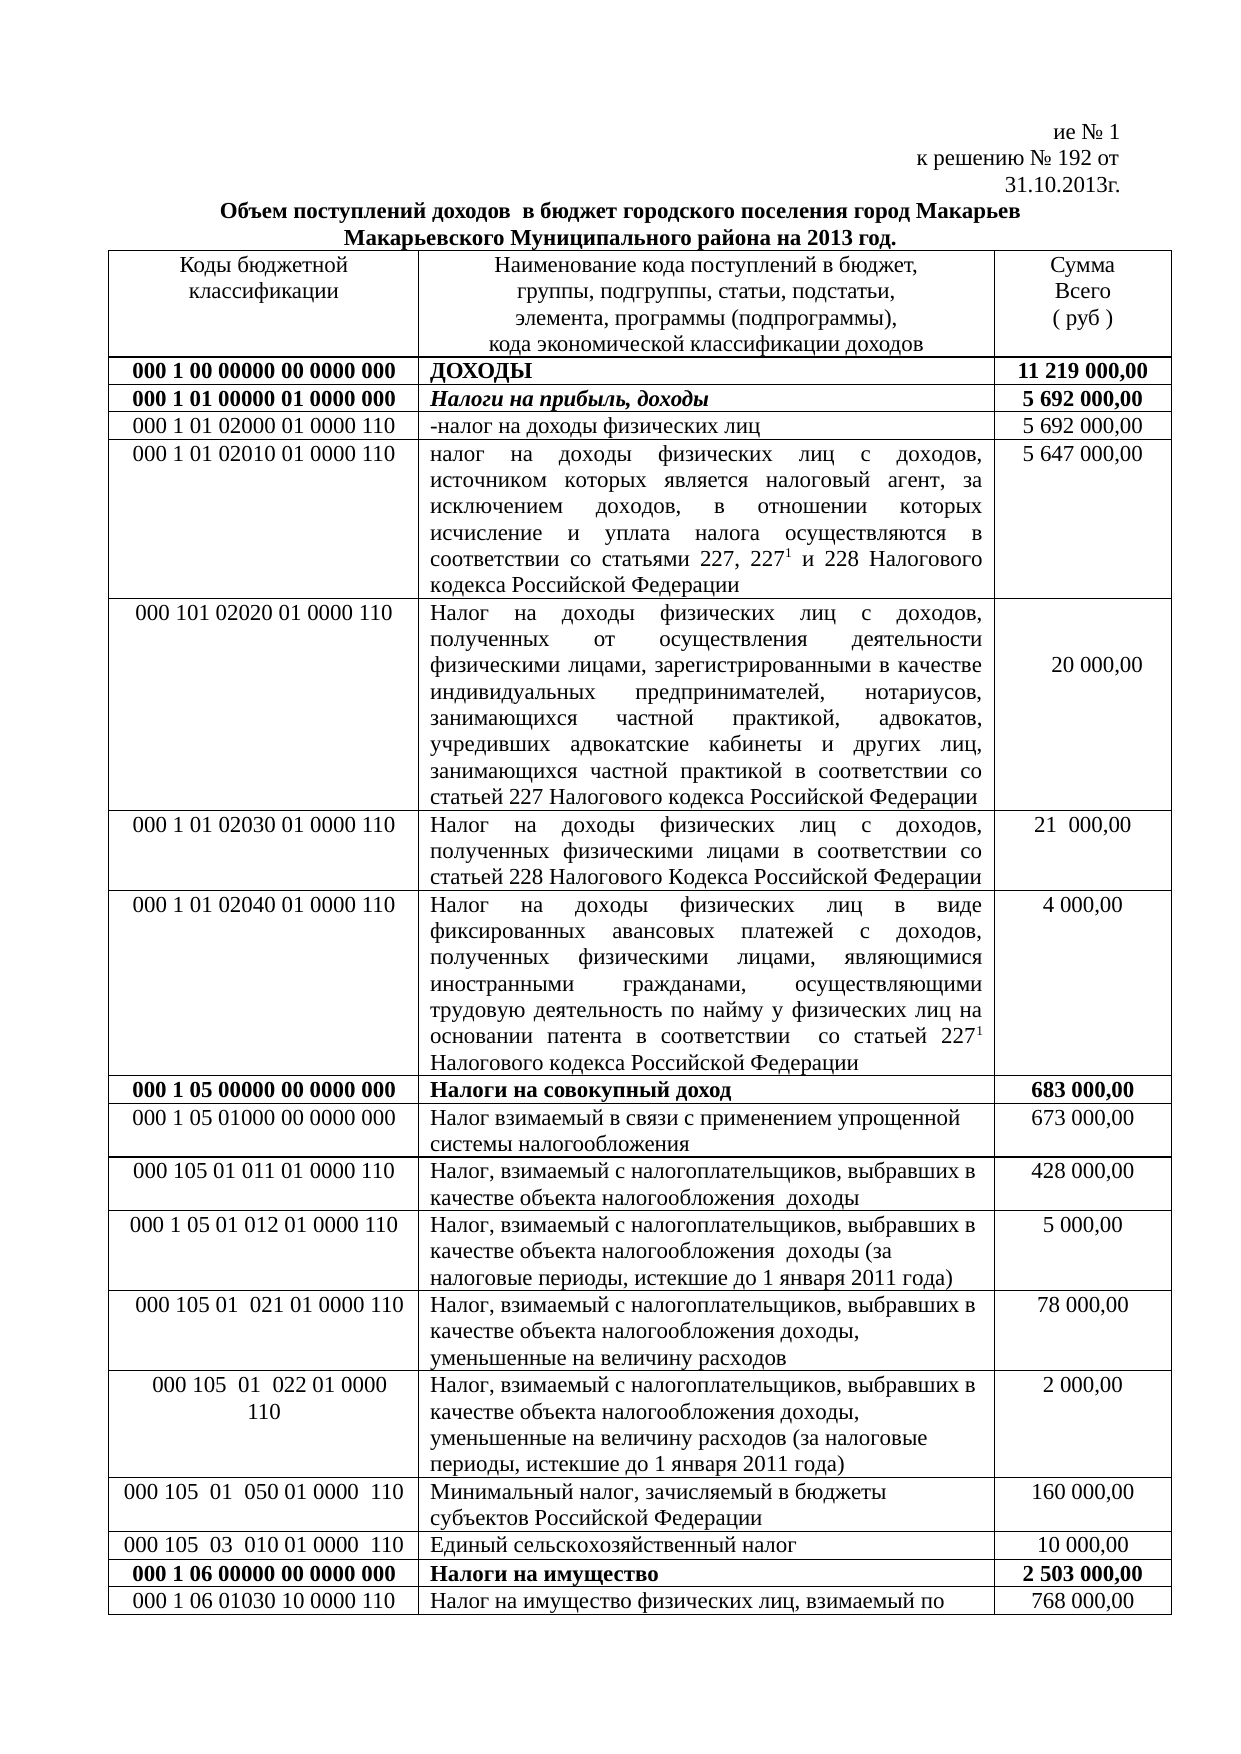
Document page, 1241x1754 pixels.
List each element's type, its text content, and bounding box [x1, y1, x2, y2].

text Объем поступлений доходов в бюджет городского поселения город Макарьев [120, 197, 1120, 223]
table_cell 000 1 01 02000 01 0000 110 [109, 412, 418, 438]
table_cell 10 000,00 [995, 1532, 1171, 1559]
table_cell 20 000,00 [995, 599, 1171, 809]
table_cell Налог взимаемый в связи с применением упрощенной системы налогообложения [419, 1104, 994, 1156]
table_cell 000 1 05 01 012 01 0000 110 [109, 1211, 418, 1290]
table_cell ДОХОДЫ [419, 358, 994, 384]
table_cell 000 1 01 02030 01 0000 110 [109, 811, 418, 890]
table_cell 160 000,00 [995, 1478, 1171, 1531]
table_cell Налог, взимаемый с налогоплательщиков, выбравших в качестве объекта налогообложения доходы (за налоговые периоды, истекшие до 1 января 2011 года) [419, 1211, 994, 1290]
table_cell 21 000,00 [995, 811, 1171, 890]
table_cell 673 000,00 [995, 1104, 1171, 1156]
table_cell -налог на доходы физических лиц [419, 412, 994, 438]
text Приложение № 1 [120, 118, 1120, 144]
table_cell 78 000,00 [995, 1291, 1171, 1370]
table_cell 000 1 01 02010 01 0000 110 [109, 440, 418, 598]
table_cell 000 105 01 022 01 0000 110 [109, 1371, 418, 1477]
table_cell Налог, взимаемый с налогоплательщиков, выбравших в качестве объекта налогообложения доходы, уменьшенные на величину расходов (за налоговые периоды, истекшие до 1 января 2011 года) [419, 1371, 994, 1477]
table_cell 428 000,00 [995, 1158, 1171, 1210]
table_cell 000 101 02020 01 0000 110 [109, 599, 418, 809]
text к решению № 192 от 31.10.2013г. [120, 144, 1120, 197]
table_cell 5 000,00 [995, 1211, 1171, 1290]
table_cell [109, 1587, 418, 1614]
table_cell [419, 1587, 994, 1614]
table_cell Налог, взимаемый с налогоплательщиков, выбравших в качестве объекта налогообложения доходы [419, 1158, 994, 1210]
table_cell 000 1 05 01000 00 0000 000 [109, 1104, 418, 1156]
table_cell 5 692 000,00 [995, 412, 1171, 438]
table_cell 000 1 06 00000 00 0000 000 [109, 1560, 418, 1586]
table_cell Налог, взимаемый с налогоплательщиков, выбравших в качестве объекта налогообложения доходы, уменьшенные на величину расходов [419, 1291, 994, 1370]
table_cell 000 1 01 02040 01 0000 110 [109, 891, 418, 1075]
table_cell Минимальный налог, зачисляемый в бюджеты субъектов Российской Федерации [419, 1478, 994, 1531]
table_cell 683 000,00 [995, 1076, 1171, 1103]
table_cell Налоги на совокупный доход [419, 1076, 994, 1103]
table_cell 11 219 000,00 [995, 358, 1171, 384]
table_cell 4 000,00 [995, 891, 1171, 1075]
table_cell 2 503 000,00 [995, 1560, 1171, 1586]
text Макарьевского Муниципального района на 2013 год. [120, 223, 1120, 250]
table_cell 5 647 000,00 [995, 440, 1171, 598]
table_header Коды бюджетной классификации [109, 251, 418, 356]
table_cell налог на доходы физических лиц с доходов, источником которых является налоговый агент, за исключением доходов, в отношении которых исчисление и уплата налога осуществляются в соответствии со статьями 227, 2271 и 228 Налогового кодекса Российской Федерации [419, 440, 994, 598]
table_cell Налог на доходы физических лиц с доходов, полученных физическими лицами в соответствии со статьей 228 Налогового Кодекса Российской Федерации [419, 811, 994, 890]
table_header Сумма Всего ( руб ) [995, 251, 1171, 356]
table_cell Налоги на прибыль, доходы [419, 385, 994, 411]
table_cell 000 1 00 00000 00 0000 000 [109, 358, 418, 384]
table_cell 000 105 01 021 01 0000 110 [109, 1291, 418, 1370]
table_cell 5 692 000,00 [995, 385, 1171, 411]
table_cell 000 1 05 00000 00 0000 000 [109, 1076, 418, 1103]
table_cell 768 000,00 [995, 1587, 1171, 1614]
table_cell 2 000,00 [995, 1371, 1171, 1477]
table_cell 000 105 01 011 01 0000 110 [109, 1158, 418, 1210]
table_cell 000 105 01 050 01 0000 110 [109, 1478, 418, 1531]
table_cell 000 1 01 00000 01 0000 000 [109, 385, 418, 411]
table_cell Налоги на имущество [419, 1560, 994, 1586]
table_cell Налог на доходы физических лиц в виде фиксированных авансовых платежей с доходов, полученных физическими лицами, являющимися иностранными гражданами, осуществляющими трудовую деятельность по найму у физических лиц на основании патента в соответствии со статьей 2271 Налогового кодекса Российской Федерации [419, 891, 994, 1075]
table_header Наименование кода поступлений в бюджет, группы, подгруппы, статьи, подстатьи, элемента, программы (подпрограммы), кода экономической классификации доходов [419, 251, 994, 356]
table_cell 000 105 03 010 01 0000 110 [109, 1532, 418, 1559]
table_cell Единый сельскохозяйственный налог [419, 1532, 994, 1559]
table_cell Налог на доходы физических лиц с доходов, полученных от осуществления деятельности физическими лицами, зарегистрированными в качестве индивидуальных предпринимателей, нотариусов, занимающихся частной практикой, адвокатов, учредивших адвокатские кабинеты и других лиц, занимающихся частной практикой в соответствии со статьей 227 Налогового кодекса Российской Федерации [419, 599, 994, 809]
